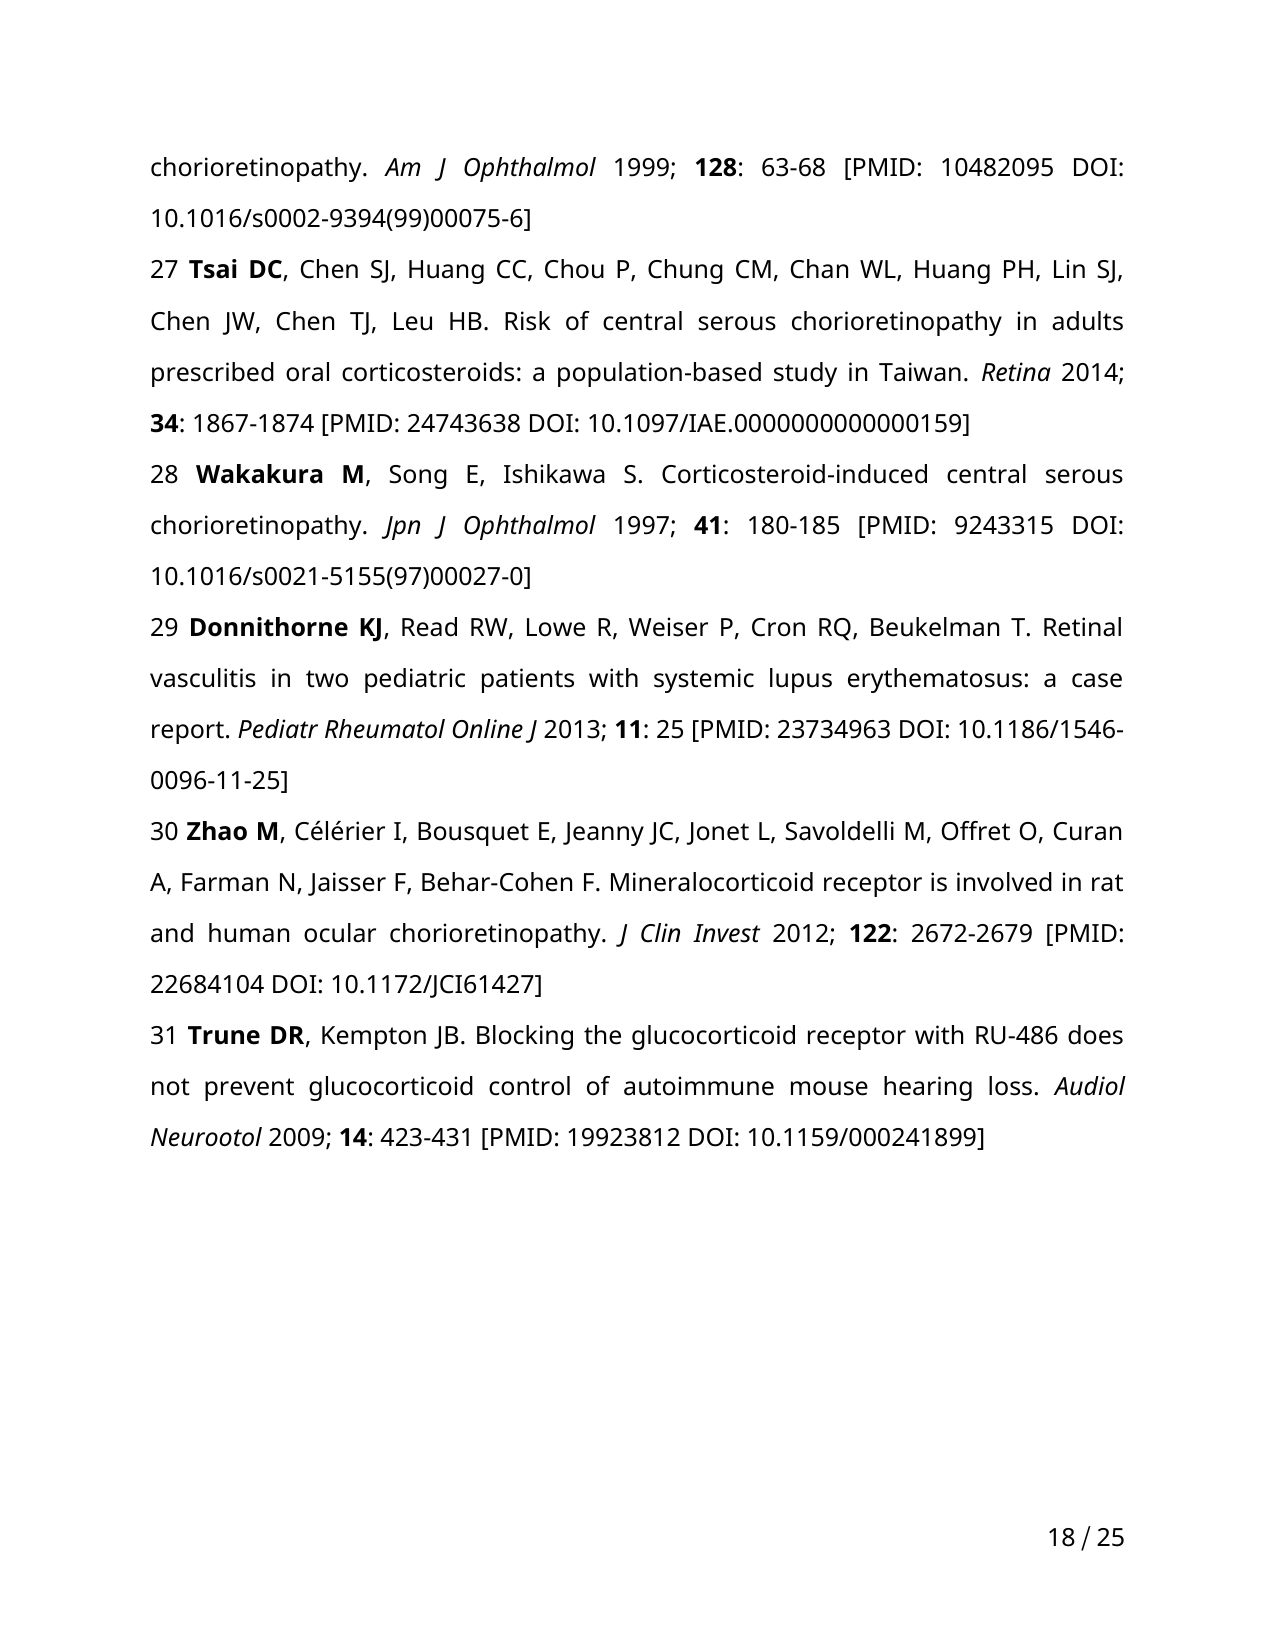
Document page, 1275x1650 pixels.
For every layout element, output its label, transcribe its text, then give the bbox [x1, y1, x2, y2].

text 27 Tsai DC, Chen SJ, Huang CC, Chou P, Chung CM, Chan WL, Huang PH, Lin SJ, Chen JW, Chen TJ, Leu HB. Risk of central serous chorioretinopathy in adults prescribed oral corticosteroids: a population-based study in Taiwan. Retina 2014; 34: 1867-1874 [PMID: 24743638 DOI: 10.1097/IAE.0000000000000159] [150, 252, 1125, 439]
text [150, 150, 1125, 235]
text 29 Donnithorne KJ, Read RW, Lowe R, Weiser P, Cron RQ, Beukelman T. Retinal vasculitis in two pediatric patients with systemic lupus erythematosus: a case report. Pediatr Rheumatol Online J 2013; 11: 25 [PMID: 23734963 DOI: 10.1186/1546-0096-11-25] [150, 609, 1125, 797]
text 30 Zhao M, Célérier I, Bousquet E, Jeanny JC, Jonet L, Savoldelli M, Offret O, Curan A, Farman N, Jaisser F, Behar-Cohen F. Mineralocorticoid receptor is involved in rat and human ocular chorioretinopathy. J Clin Invest 2012; 122: 2672-2679 [PMID: 22684104 DOI: 10.1172/JCI61427] [150, 813, 1125, 1001]
text 28 Wakakura M, Song E, Ishikawa S. Corticosteroid-induced central serous chorioretinopathy. Jpn J Ophthalmol 1997; 41: 180-185 [PMID: 9243315 DOI: 10.1016/s0021-5155(97)00027-0] [150, 456, 1125, 592]
text 31 Trune DR, Kempton JB. Blocking the glucocorticoid receptor with RU-486 does not prevent glucocorticoid control of autoimmune mouse hearing loss. Audiol Neurootol 2009; 14: 423-431 [PMID: 19923812 DOI: 10.1159/000241899] [150, 1018, 1125, 1154]
